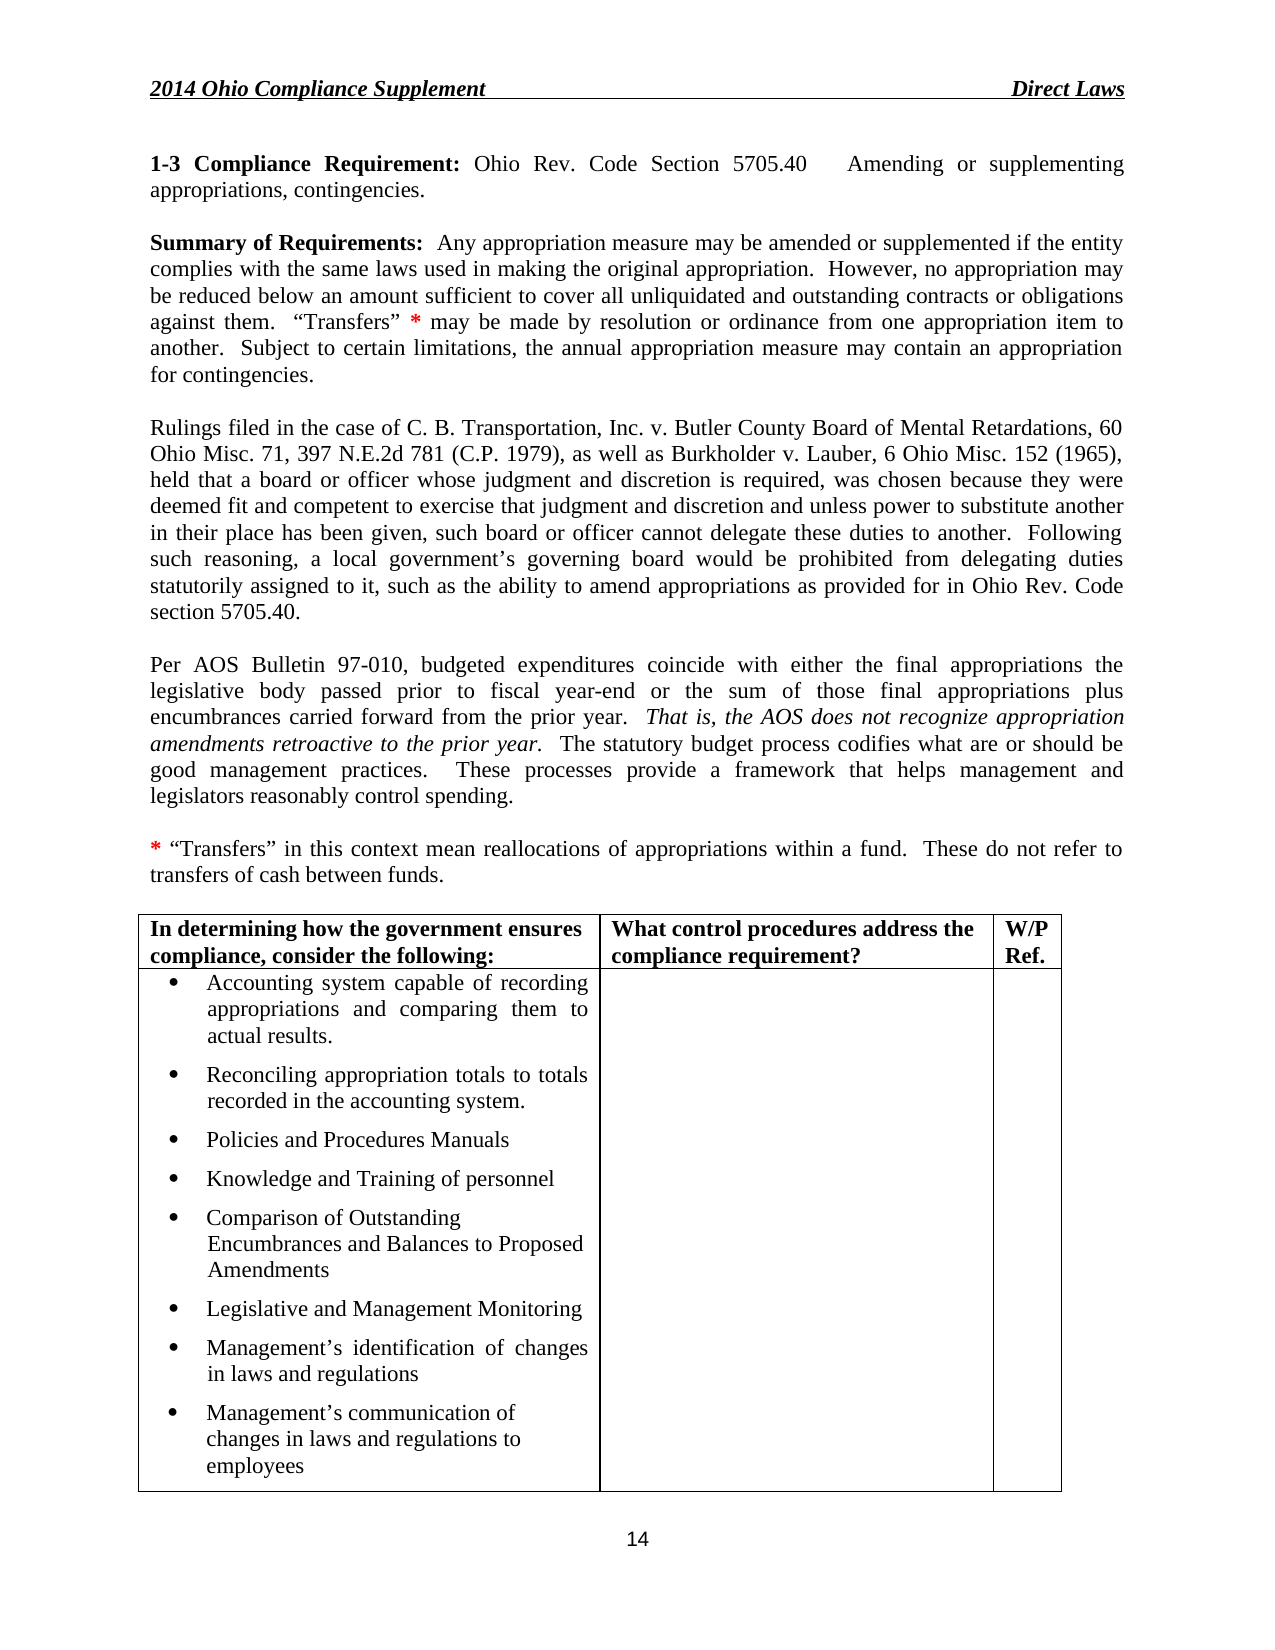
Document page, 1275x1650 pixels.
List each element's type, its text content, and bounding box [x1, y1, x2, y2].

table_cell [601, 969, 993, 1491]
text Summary of Requirements: Any appropriation measure may be amended or supplemented if the entity complies with the same laws used in making the original appropriation. However, no appropriation may be reduced below an amount sufficient to cover all unliquidated and outstanding contracts or obligations against them. “Transfers” * may be made by resolution or ordinance from one appropriation item to another. Subject to certain limitations, the annual appropriation measure may contain an appropriation for contingencies. [150, 229, 1125, 387]
table_cell Accounting system capable of recording appropriations and comparing them to actual results. Reconciling appropriation totals to totals recorded in the accounting system. Policies and Procedures Manuals Knowledge and Training of personnel Comparison of Outstanding Encumbrances and Balances to Proposed Amendments Legislative and Management Monitoring Management’s identification of changes in laws and regulations Management’s communication of changes in laws and regulations to employees [139, 969, 599, 1491]
text * “Transfers” in this context mean reallocations of appropriations within a fund. These do not refer to transfers of cash between funds. [150, 835, 1125, 888]
text 1-3 Compliance Requirement: Ohio Rev. Code Section 5705.40 Amending or supplementing appropriations, contingencies. [150, 150, 1125, 203]
text Per AOS Bulletin 97-010, budgeted expenditures coincide with either the final appropriations the legislative body passed prior to fiscal year-end or the sum of those final appropriations plus encumbrances carried forward from the prior year. That is, the AOS does not recognize appropriation amendments retroactive to the prior year. The statutory budget process codifies what are or should be good management practices. These processes provide a framework that helps management and legislators reasonably control spending. [150, 651, 1125, 809]
table_header In determining how the government ensures compliance, consider the following: [139, 915, 599, 968]
table_header What control procedures address the compliance requirement? [601, 915, 993, 968]
table_cell [994, 969, 1061, 1491]
text Rulings filed in the case of C. B. Transportation, Inc. v. Butler County Board of Mental Retardations, 60 Ohio Misc. 71, 397 N.E.2d 781 (C.P. 1979), as well as Burkholder v. Lauber, 6 Ohio Misc. 152 (1965), held that a board or officer whose judgment and discretion is required, was chosen because they were deemed fit and competent to exercise that judgment and discretion and unless power to substitute another in their place has been given, such board or officer cannot delegate these duties to another. Following such reasoning, a local government’s governing board would be prohibited from delegating duties statutorily assigned to it, such as the ability to amend appropriations as provided for in Ohio Rev. Code section 5705.40. [150, 413, 1125, 624]
table_header W/P Ref. [994, 915, 1061, 968]
